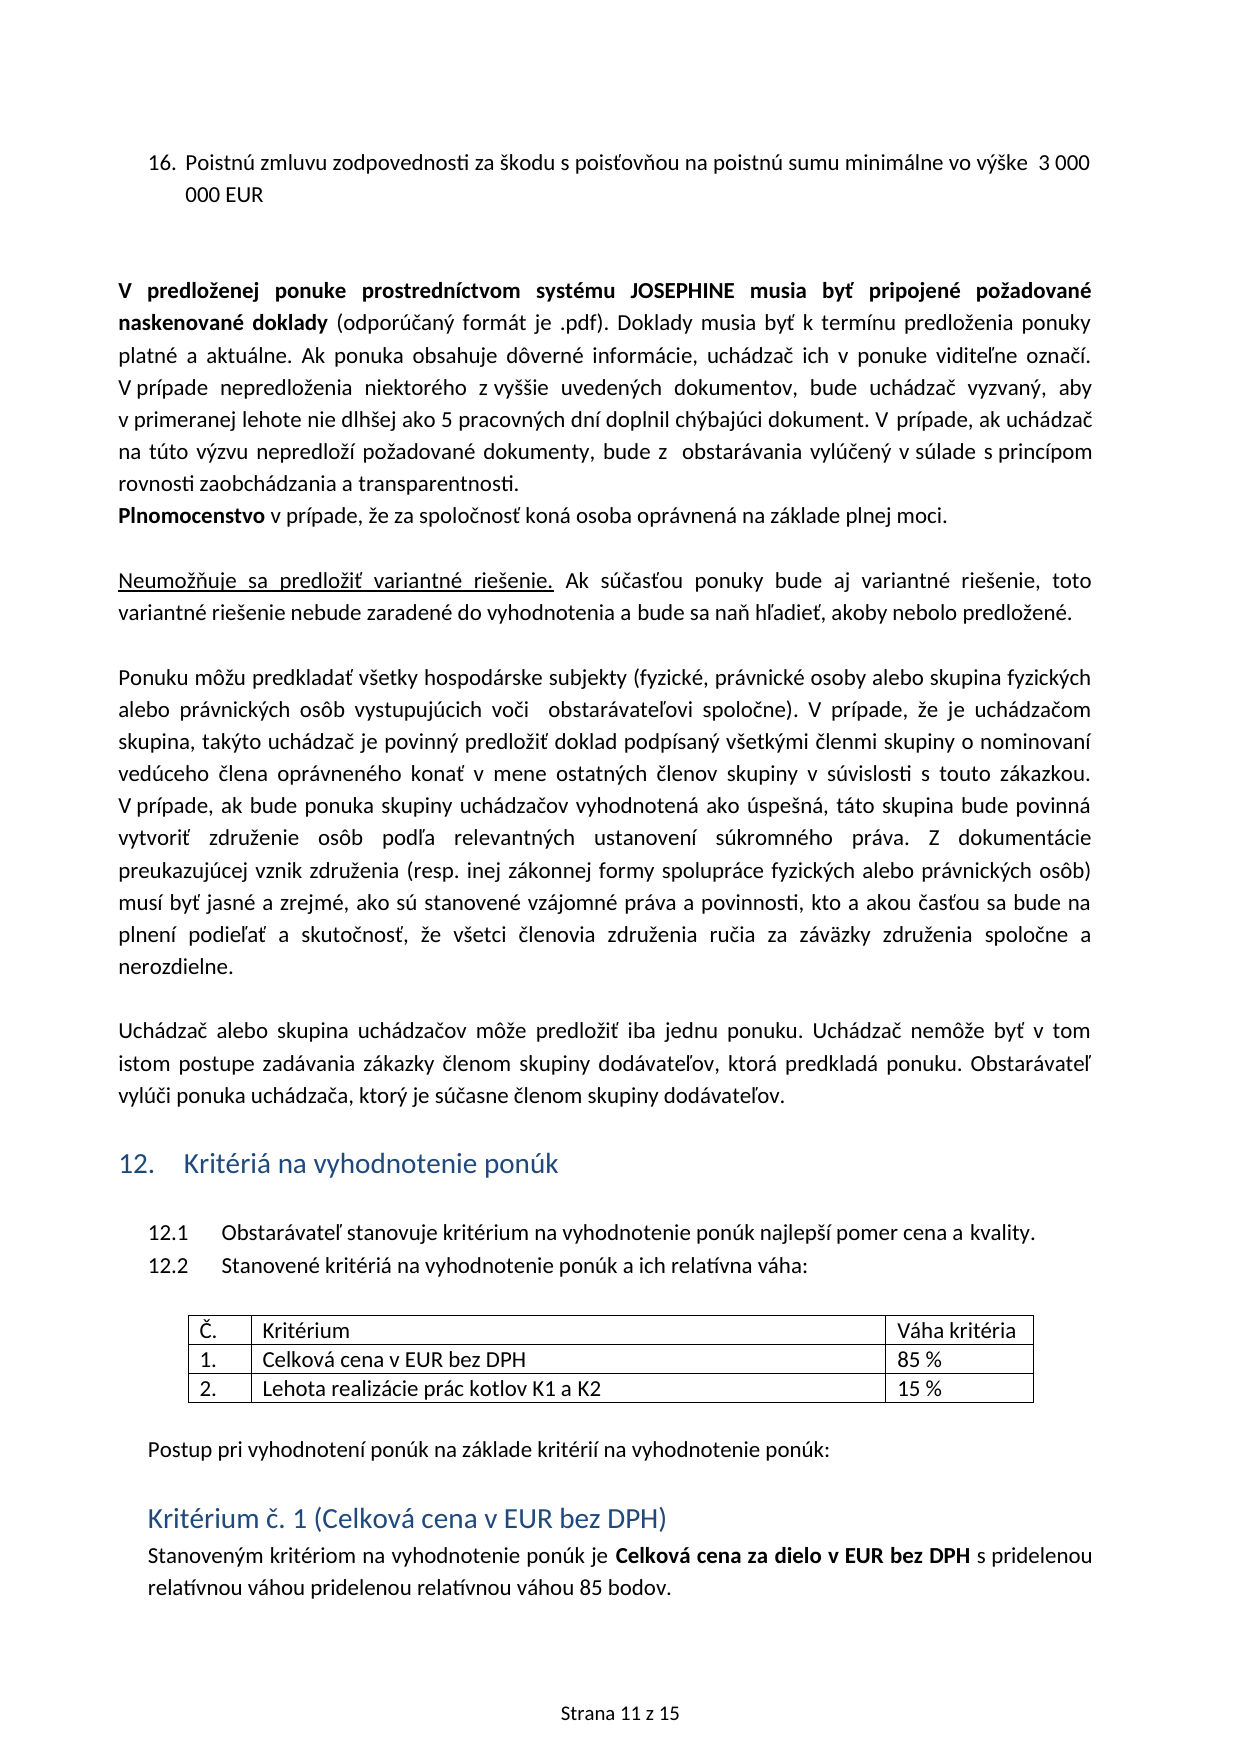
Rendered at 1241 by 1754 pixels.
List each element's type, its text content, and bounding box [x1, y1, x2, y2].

table_cell Celková cena v EUR bez DPH [252, 1345, 885, 1373]
text Uchádzač alebo skupina uchádzačov môže predložiť iba jednu ponuku. Uchádzač nemôže byť v tom istom postupe zadávania zákazky členom skupiny dodávateľov, ktorá predkladá ponuku. Obstarávateľ vylúči ponuka uchádzača, ktorý je súčasne členom skupiny dodávateľov. [118, 1017, 1093, 1109]
list Kritériá na vyhodnotenie ponúk [118, 1145, 1093, 1181]
table_header Č. [189, 1316, 251, 1344]
list Postup pri vyhodnotení ponúk na základe kritérií na vyhodnotenie ponúk: [148, 1436, 1093, 1463]
table_cell Lehota realizácie prác kotlov K1 a K2 [252, 1374, 885, 1402]
text Neumožňuje sa predložiť variantné riešenie. Ak súčasťou ponuky bude aj variantné riešenie, toto variantné riešenie nebude zaradené do vyhodnotenia a bude sa naň hľadieť, akoby nebolo predložené. [118, 566, 1093, 626]
table_cell 85 % [886, 1345, 1033, 1373]
table_cell 15 % [886, 1374, 1033, 1402]
text Plnomocenstvo v prípade, že za spoločnosť koná osoba oprávnená na základe plnej moci. [118, 502, 1093, 530]
text V predloženej ponuke prostredníctvom systému JOSEPHINE musia byť pripojené požadované naskenované doklady (odporúčaný formát je .pdf). Doklady musia byť k termínu predloženia ponuky platné a aktuálne. Ak ponuka obsahuje dôverné informácie, uchádzač ich v ponuke viditeľne označí. V prípade nepredloženia niektorého z vyššie uvedených dokumentov, bude uchádzač vyzvaný, aby v primeranej lehote nie dlhšej ako 5 pracovných dní doplnil chýbajúci dokument. V prípade, ak uchádzač na túto výzvu nepredloží požadované dokumenty, bude z obstarávania vylúčený v súlade s princípom rovnosti zaobchádzania a transparentnosti. [118, 276, 1093, 497]
list Kritérium č. 1 (Celková cena v EUR bez DPH) [148, 1500, 1093, 1536]
list Stanovené kritériá na vyhodnotenie ponúk a ich relatívna váha: [148, 1251, 1093, 1279]
list Stanoveným kritériom na vyhodnotenie ponúk je Celková cena za dielo v EUR bez DPH s pridelenou relatívnou váhou pridelenou relatívnou váhou 85 bodov. [148, 1541, 1093, 1601]
table_header Váha kritéria [886, 1316, 1033, 1344]
table_cell 1. [189, 1345, 251, 1373]
list Poistnú zmluvu zodpovednosti za škodu s poisťovňou na poistnú sumu minimálne vo výške 3 000 000 EUR [148, 148, 1093, 208]
text Ponuku môžu predkladať všetky hospodárske subjekty (fyzické, právnické osoby alebo skupina fyzických alebo právnických osôb vystupujúcich voči obstarávateľovi spoločne). V prípade, že je uchádzačom skupina, takýto uchádzač je povinný predložiť doklad podpísaný všetkými členmi skupiny o nominovaní vedúceho člena oprávneného konať v mene ostatných členov skupiny v súvislosti s touto zákazkou. V prípade, ak bude ponuka skupiny uchádzačov vyhodnotená ako úspešná, táto skupina bude povinná vytvoriť združenie osôb podľa relevantných ustanovení súkromného práva. Z dokumentácie preukazujúcej vznik združenia (resp. inej zákonnej formy spolupráce fyzických alebo právnických osôb) musí byť jasné a zrejmé, ako sú stanovené vzájomné práva a povinnosti, kto a akou časťou sa bude na plnení podieľať a skutočnosť, že všetci členovia združenia ručia za záväzky združenia spoločne a nerozdielne. [118, 663, 1093, 980]
list Obstarávateľ stanovuje kritérium na vyhodnotenie ponúk najlepší pomer cena a kvality. [148, 1218, 1093, 1247]
table_cell 2. [189, 1374, 251, 1402]
table_header Kritérium [252, 1316, 885, 1344]
